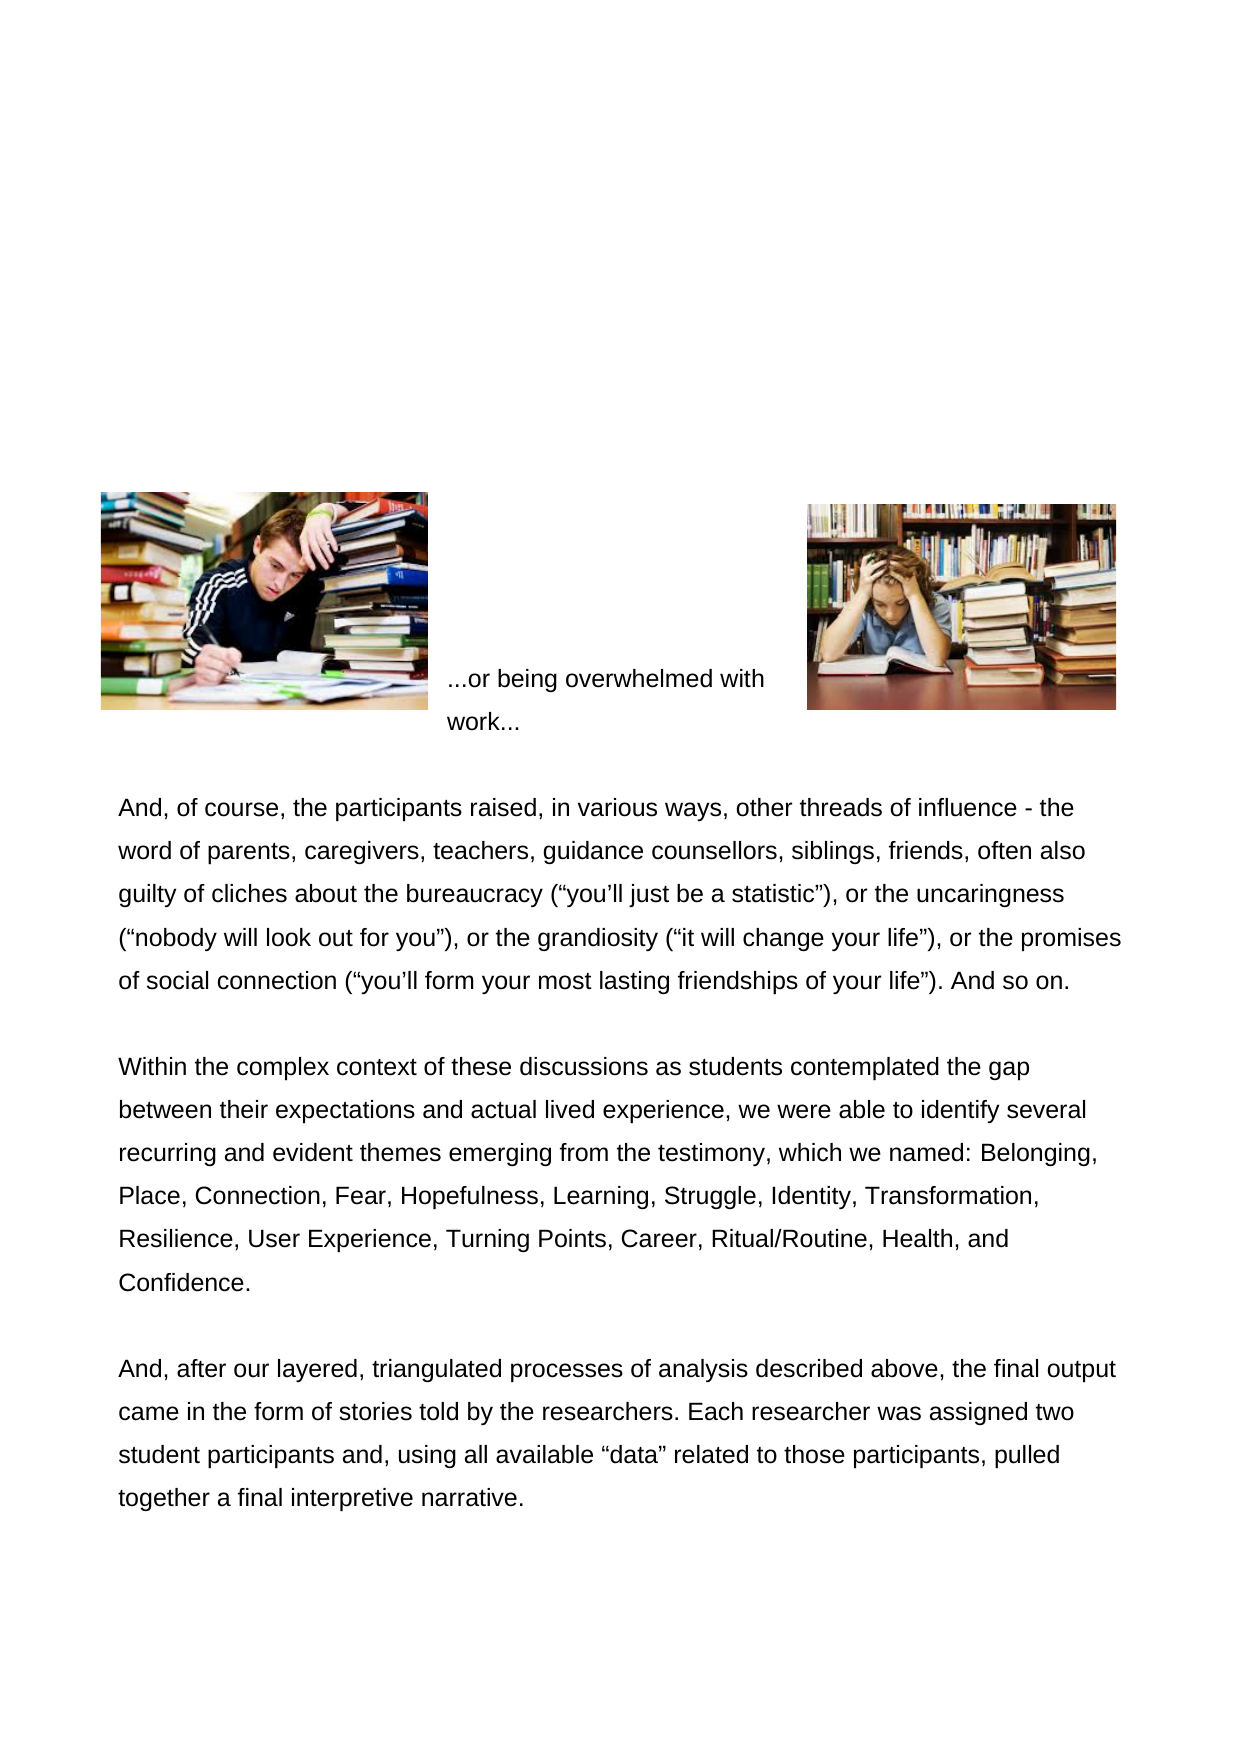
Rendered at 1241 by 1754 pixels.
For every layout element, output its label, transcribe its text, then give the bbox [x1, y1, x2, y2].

picture [100, 492, 428, 710]
picture [807, 504, 1117, 710]
text And, after our layered, triangulated processes of analysis described above, the final output came in the form of stories told by the researchers. Each researcher was assigned two student participants and, using all available “data” related to those participants, pulled together a final interpretive narrative. [118, 1354, 1124, 1512]
text And, of course, the participants raised, in various ways, other threads of influence - the word of parents, caregivers, teachers, guidance counsellors, siblings, friends, often also guilty of cliches about the bureaucracy (“you’ll just be a statistic”), or the uncaringness (“nobody will look out for you”), or the grandiosity (“it will change your life”), or the promises of social connection (“you’ll form your most lasting friendships of your life”). And so on. [118, 793, 1124, 994]
text Within the complex context of these discussions as students contemplated the gap between their expectations and actual lived experience, we were able to identify several recurring and evident themes emerging from the testimony, which we named: Belonging, Place, Connection, Fear, Hopefulness, Learning, Struggle, Identity, Transformation, Resilience, User Experience, Turning Points, Career, Ritual/Routine, Health, and Confidence. [118, 1052, 1124, 1296]
text ...or being overwhelmed with work... [118, 664, 1124, 736]
